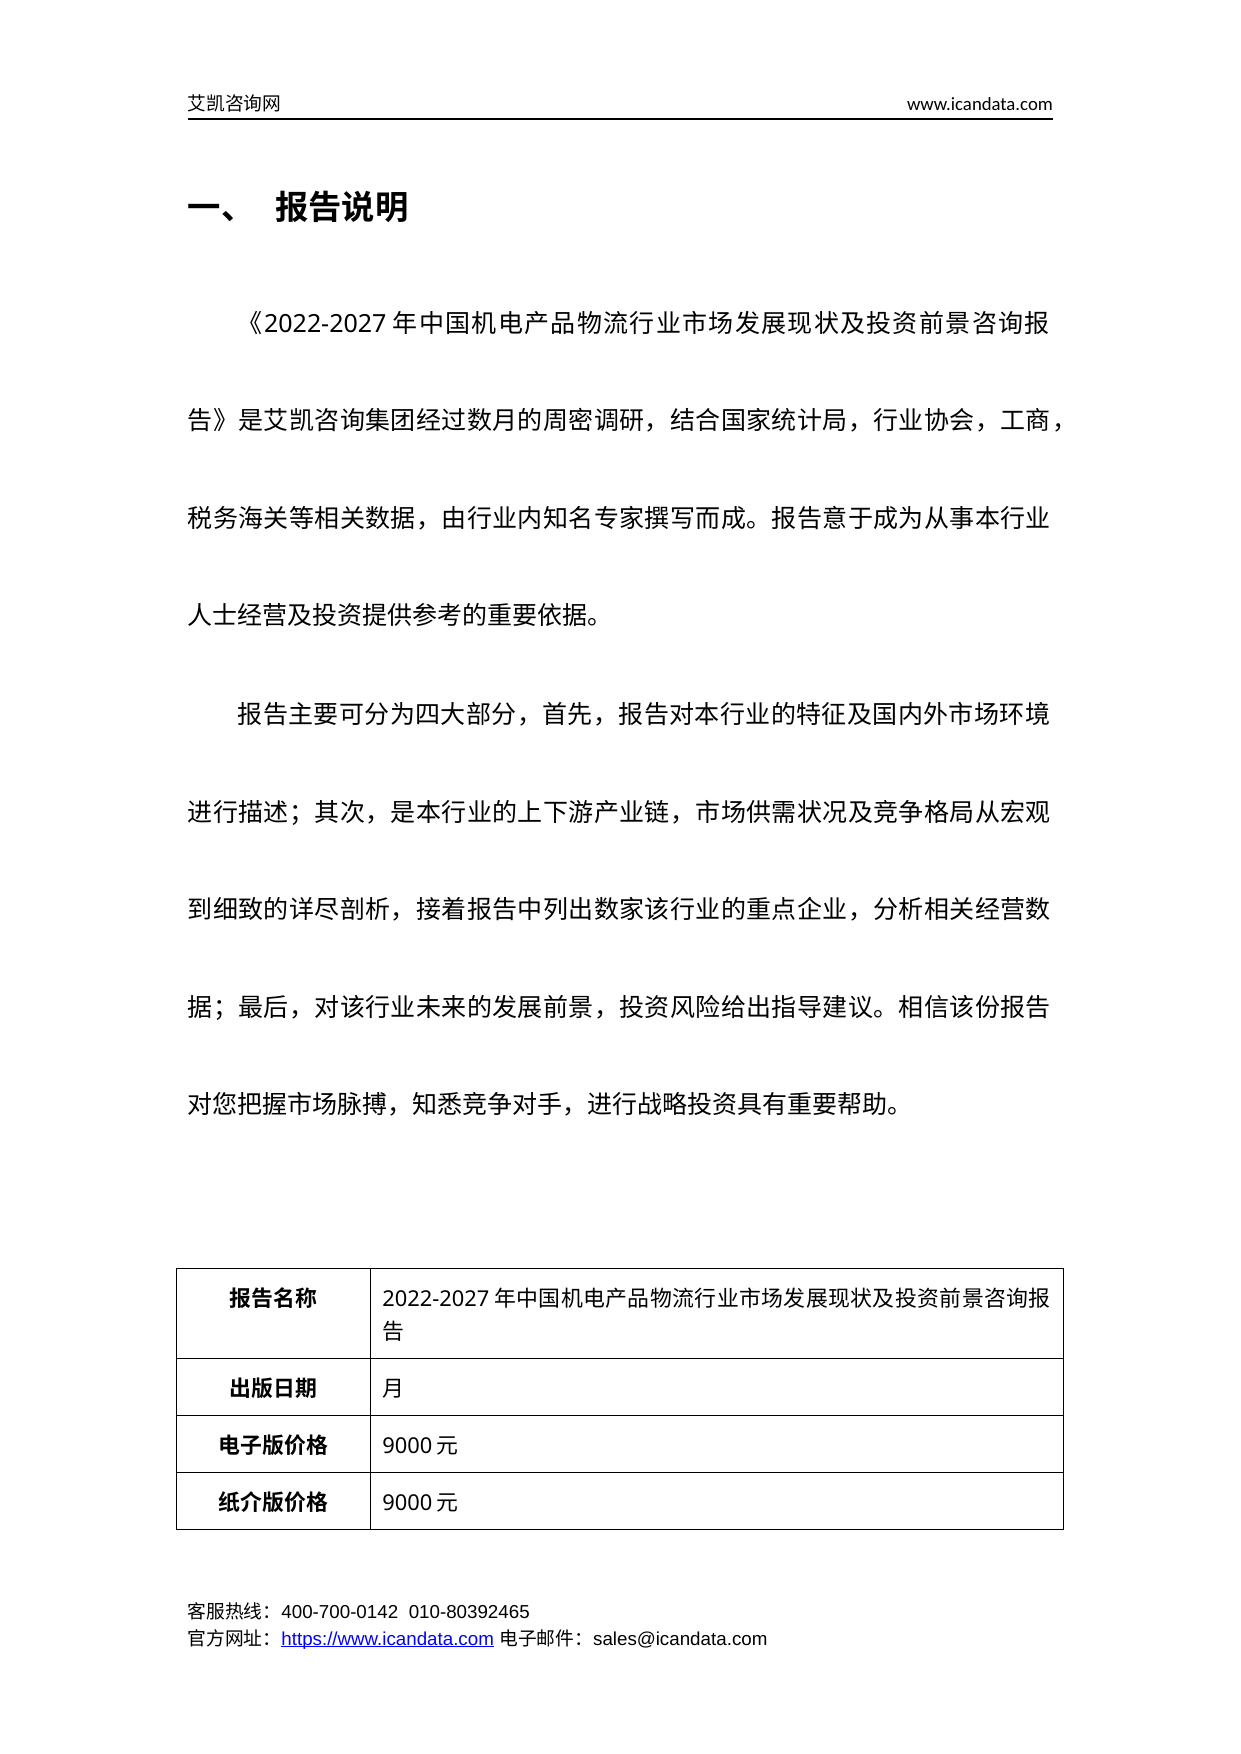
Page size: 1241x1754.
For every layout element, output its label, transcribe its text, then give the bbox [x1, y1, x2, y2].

table_cell 纸介版价格 [177, 1473, 370, 1529]
text 《2022-2027年中国机电产品物流行业市场发展现状及投资前景咨询报告》是艾凯咨询集团经过数月的周密调研，结合国家统计局，行业协会，工商，税务海关等相关数据，由行业内知名专家撰写而成。报告意于成为从事本行业人士经营及投资提供参考的重要依据。 [187, 289, 1053, 646]
table_cell 电子版价格 [177, 1416, 370, 1472]
table_cell 月 [371, 1359, 1063, 1415]
table_cell 出版日期 [177, 1359, 370, 1415]
table_header 2022-2027年中国机电产品物流行业市场发展现状及投资前景咨询报告 [371, 1269, 1063, 1358]
subtitle 报告说明 [187, 172, 1053, 237]
table_header 报告名称 [177, 1269, 370, 1358]
table_cell 9000元 [371, 1416, 1063, 1472]
text 报告主要可分为四大部分，首先，报告对本行业的特征及国内外市场环境进行描述；其次，是本行业的上下游产业链，市场供需状况及竞争格局从宏观到细致的详尽剖析，接着报告中列出数家该行业的重点企业，分析相关经营数据；最后，对该行业未来的发展前景，投资风险给出指导建议。相信该份报告对您把握市场脉搏，知悉竞争对手，进行战略投资具有重要帮助。 [187, 681, 1053, 1136]
table_cell 9000元 [371, 1473, 1063, 1529]
